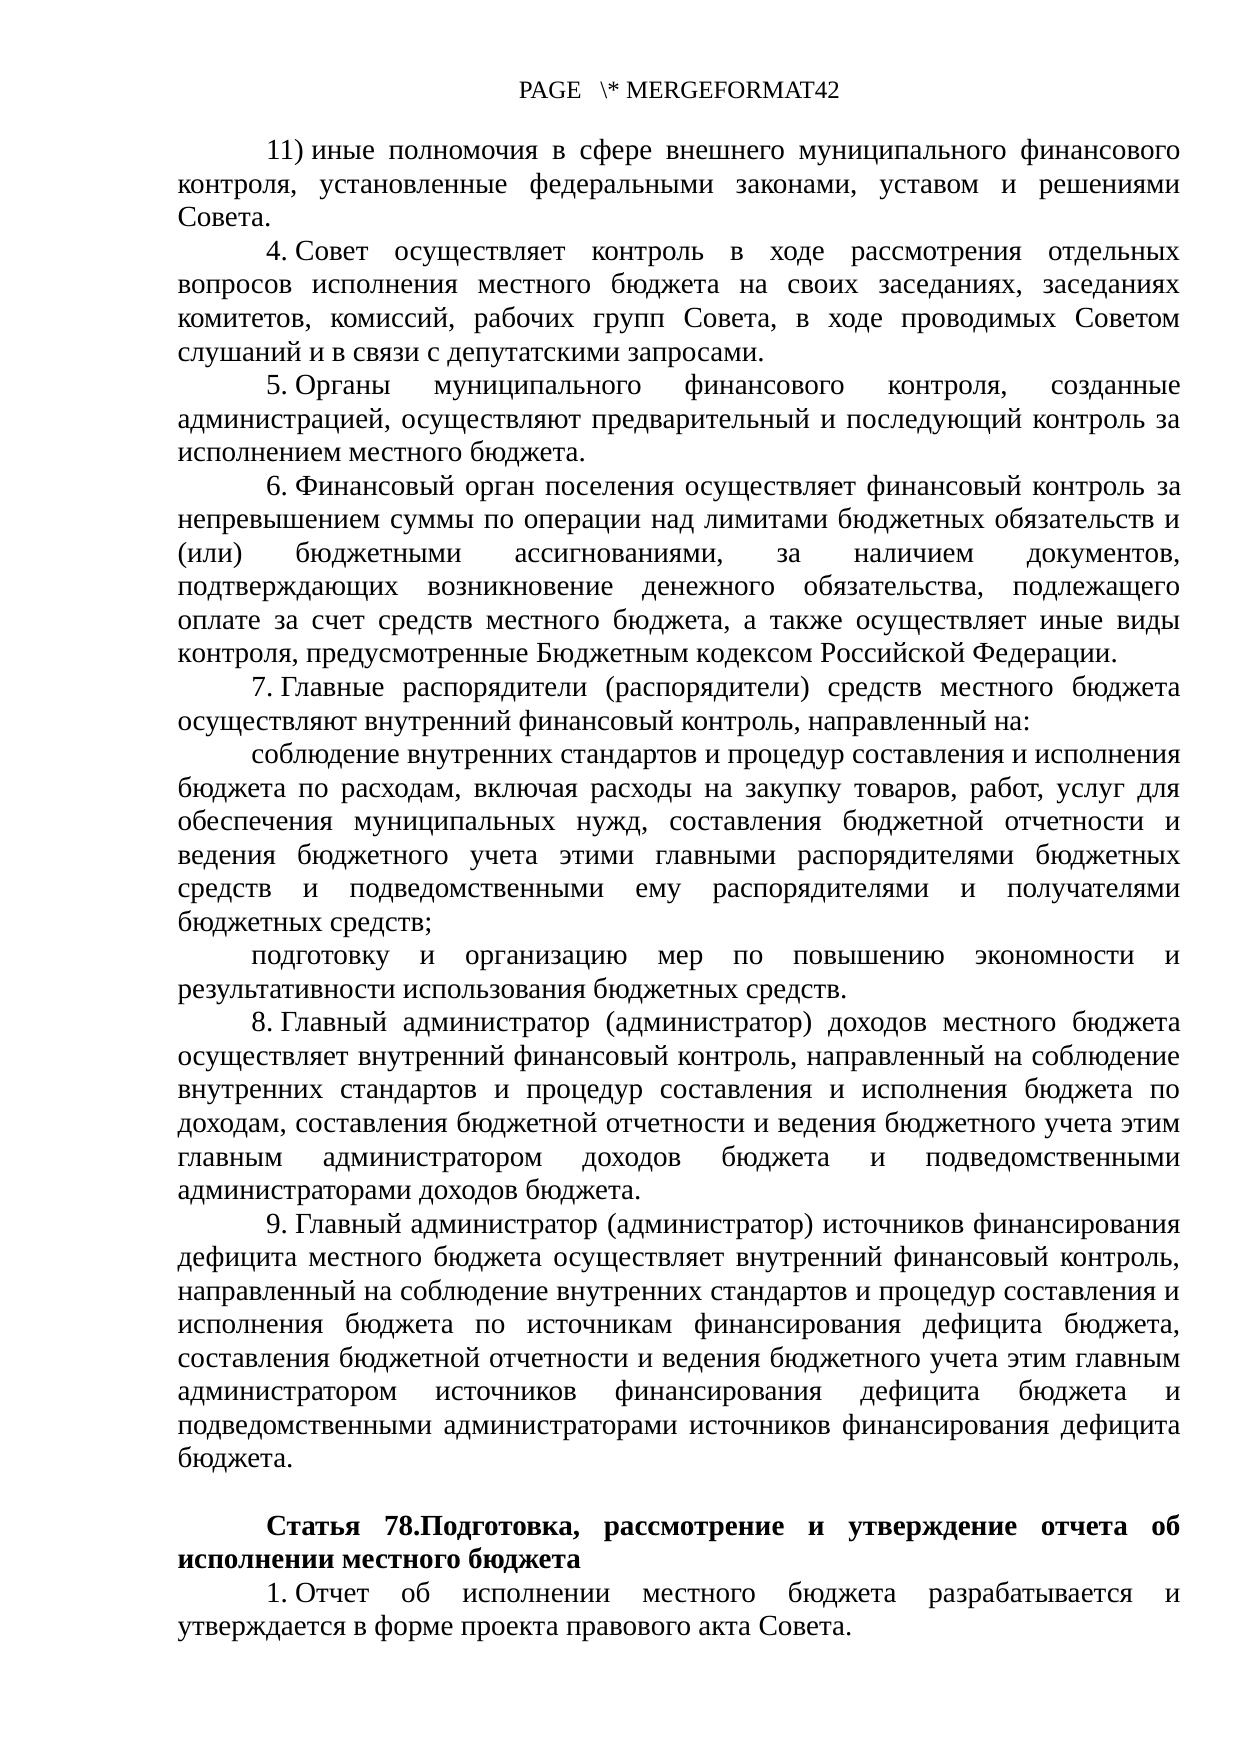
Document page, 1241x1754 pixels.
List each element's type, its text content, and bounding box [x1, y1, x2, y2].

text 7. Главные распорядители (распорядители) средств местного бюджета осуществляют внутренний финансовый контроль, направленный на: [177, 669, 1181, 736]
text подготовку и организацию мер по повышению экономности и результативности использования бюджетных средств. [177, 937, 1181, 1004]
text 6. Финансовый орган поселения осуществляет финансовый контроль за непревышением суммы по операции над лимитами бюджетных обязательств и (или) бюджетными ассигнованиями, за наличием документов, подтверждающих возникновение денежного обязательства, подлежащего оплате за счет средств местного бюджета, а также осуществляет иные виды контроля, предусмотренные Бюджетным кодексом Российской Федерации. [177, 468, 1181, 669]
text 1. Отчет об исполнении местного бюджета разрабатывается и утверждается в форме проекта правового акта Совета. [177, 1575, 1181, 1642]
text 8. Главный администратор (администратор) доходов местного бюджета осуществляет внутренний финансовый контроль, направленный на соблюдение внутренних стандартов и процедур составления и исполнения бюджета по доходам, составления бюджетной отчетности и ведения бюджетного учета этим главным администратором доходов бюджета и подведомственными администраторами доходов бюджета. [177, 1004, 1181, 1206]
text Статья 78.Подготовка, рассмотрение и утверждение отчета об исполнении местного бюджета [177, 1508, 1181, 1575]
text 5. Органы муниципального финансового контроля, созданные администрацией, осуществляют предварительный и последующий контроль за исполнением местного бюджета. [177, 367, 1181, 468]
text 9. Главный администратор (администратор) источников финансирования дефицита местного бюджета осуществляет внутренний финансовый контроль, направленный на соблюдение внутренних стандартов и процедур составления и исполнения бюджета по источникам финансирования дефицита бюджета, составления бюджетной отчетности и ведения бюджетного учета этим главным администратором источников финансирования дефицита бюджета и подведомственными администраторами источников финансирования дефицита бюджета. [177, 1206, 1181, 1474]
text 11) иные полномочия в сфере внешнего муниципального финансового контроля, установленные федеральными законами, уставом и решениями Совета. [177, 132, 1181, 233]
text соблюдение внутренних стандартов и процедур составления и исполнения бюджета по расходам, включая расходы на закупку товаров, работ, услуг для обеспечения муниципальных нужд, составления бюджетной отчетности и ведения бюджетного учета этими главными распорядителями бюджетных средств и подведомственными ему распорядителями и получателями бюджетных средств; [177, 736, 1181, 937]
text 4. Совет осуществляет контроль в ходе рассмотрения отдельных вопросов исполнения местного бюджета на своих заседаниях, заседаниях комитетов, комиссий, рабочих групп Совета, в ходе проводимых Советом слушаний и в связи с депутатскими запросами. [177, 233, 1181, 367]
